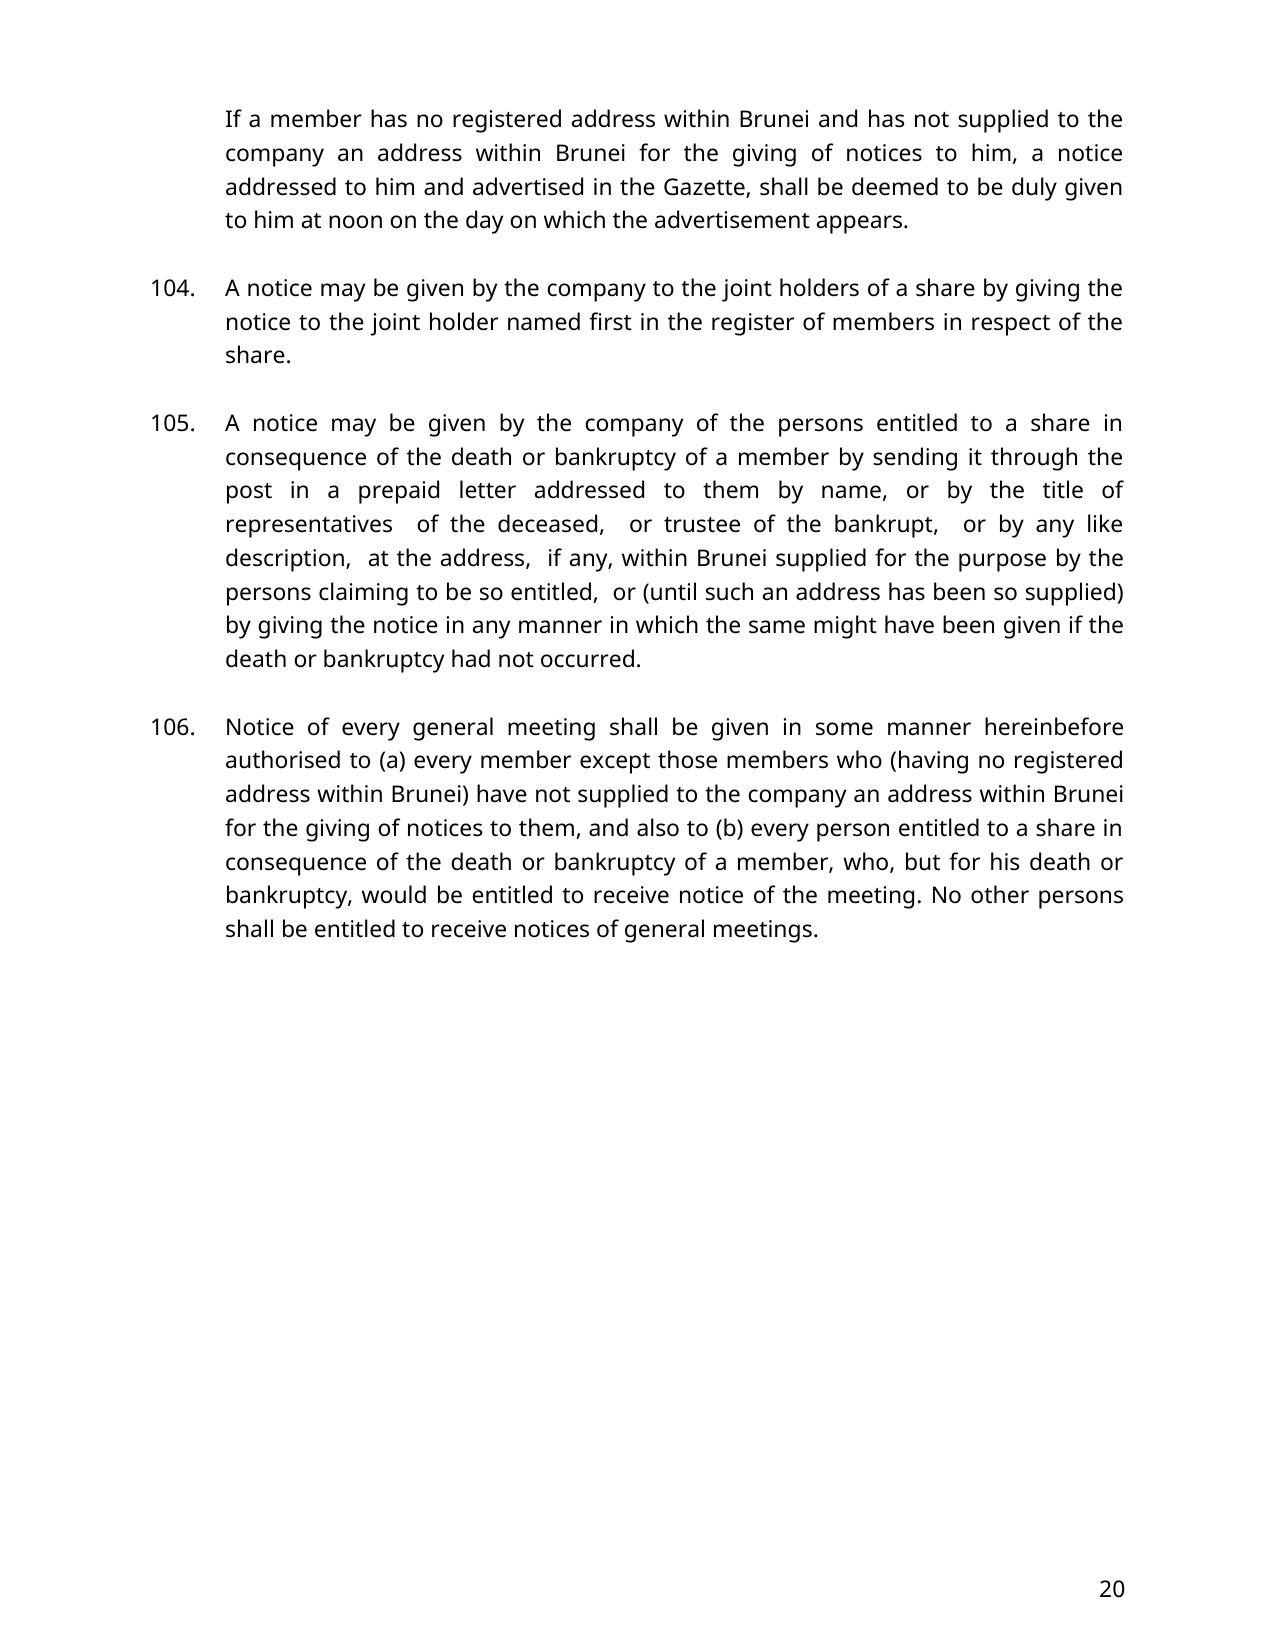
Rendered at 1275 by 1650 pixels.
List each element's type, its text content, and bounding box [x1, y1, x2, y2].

text If a member has no registered address within Brunei and has not supplied to the company an address within Brunei for the giving of notices to him, a notice addressed to him and advertised in the Gazette, shall be deemed to be duly given to him at noon on the day on which the advertisement appears. [225, 103, 1125, 236]
list A notice may be given by the company to the joint holders of a share by giving the notice to the joint holder named first in the register of members in respect of the share. [150, 272, 1125, 371]
list Notice of every general meeting shall be given in some manner hereinbefore authorised to (a) every member except those members who (having no registered address within Brunei) have not supplied to the company an address within Brunei for the giving of notices to them, and also to (b) every person entitled to a share in consequence of the death or bankruptcy of a member, who, but for his death or bankruptcy, would be entitled to receive notice of the meeting. No other persons shall be entitled to receive notices of general meetings. [150, 711, 1125, 944]
list A notice may be given by the company of the persons entitled to a share in consequence of the death or bankruptcy of a member by sending it through the post in a prepaid letter addressed to them by name, or by the title of representatives of the deceased, or trustee of the bankrupt, or by any like description, at the address, if any, within Brunei supplied for the purpose by the persons claiming to be so entitled, or (until such an address has been so supplied) by giving the notice in any manner in which the same might have been given if the death or bankruptcy had not occurred. [150, 407, 1125, 674]
